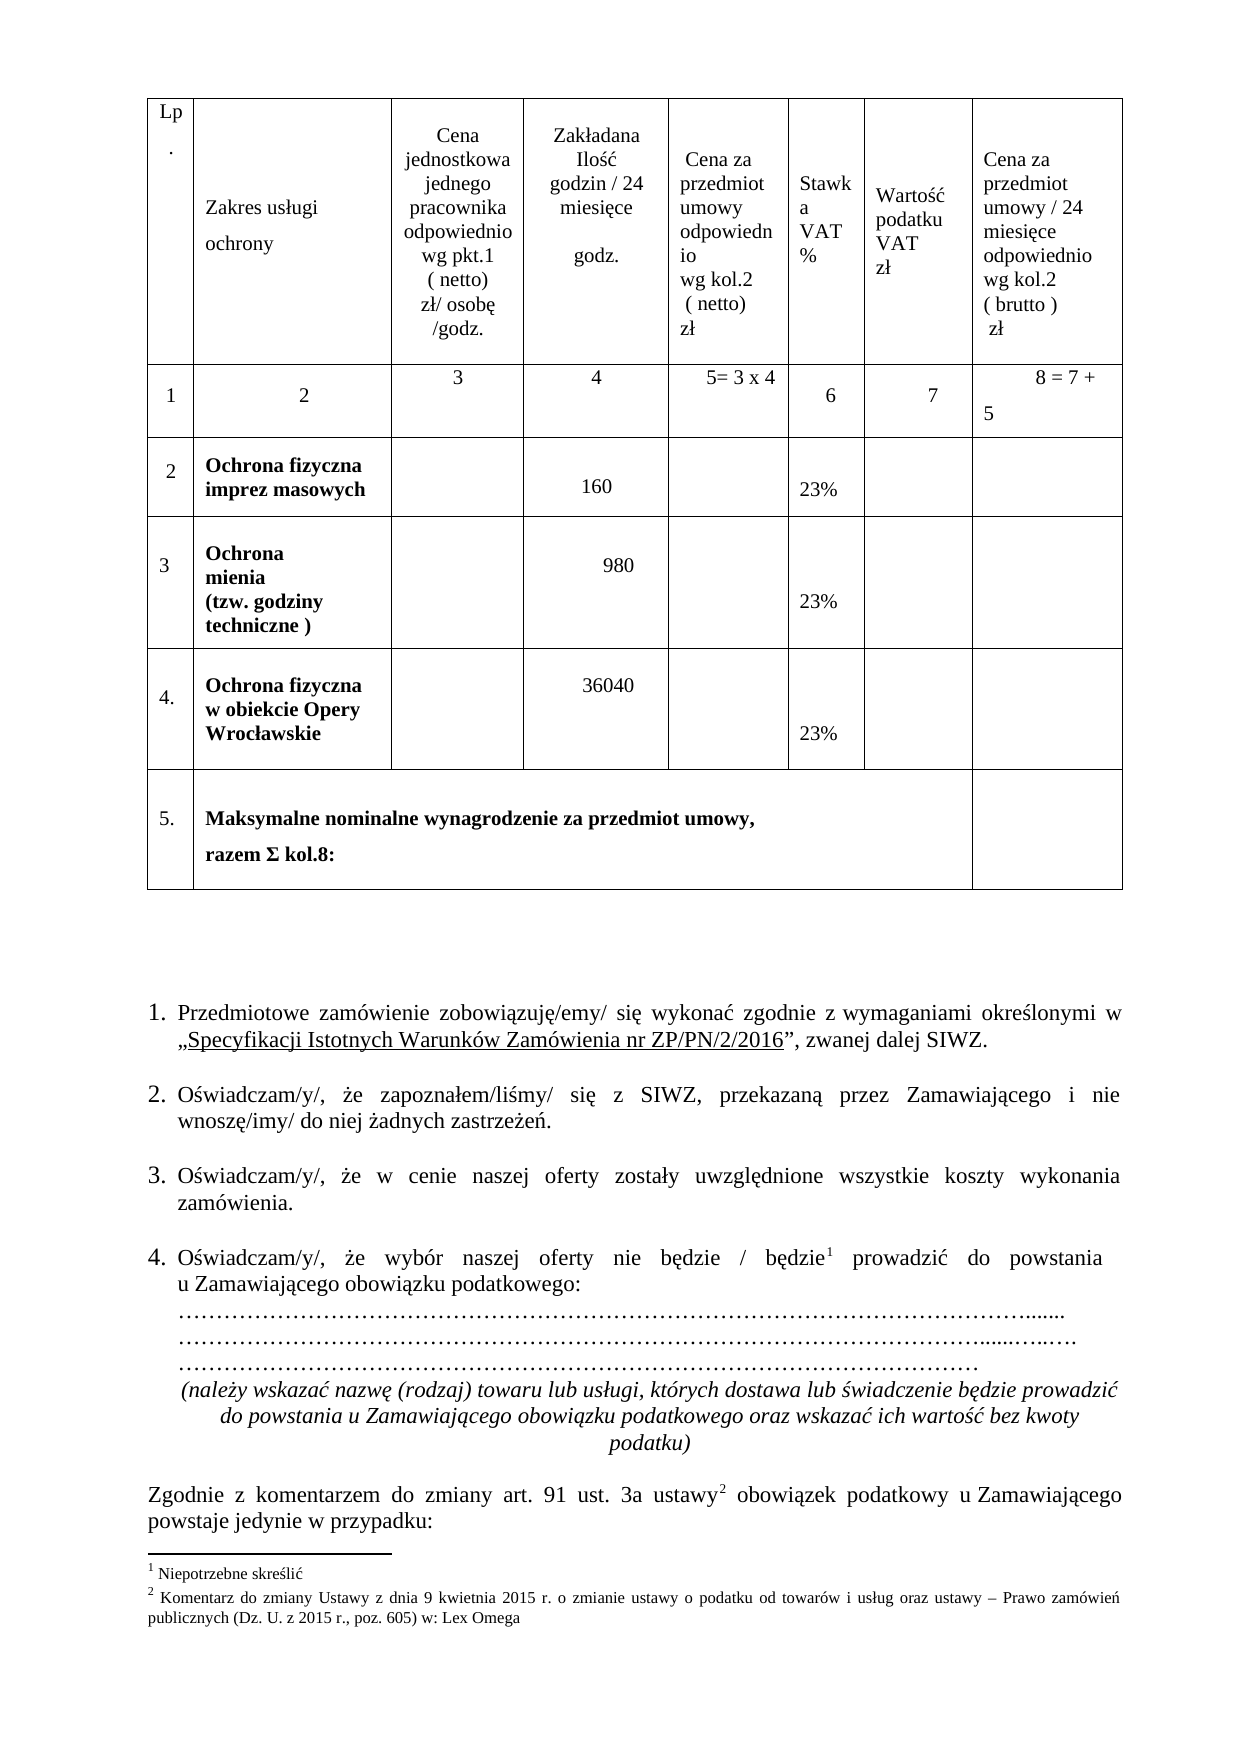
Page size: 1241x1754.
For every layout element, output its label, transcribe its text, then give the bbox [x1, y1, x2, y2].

table_header Zakładana Ilość godzin / 24 miesięce godz. [524, 99, 668, 363]
table_cell 4. [148, 649, 193, 768]
table_header Wartość podatku VAT zł [865, 99, 972, 363]
table_cell [865, 517, 972, 648]
text ………………………………………………………………………………………………….......……………………………………………………………………………………………......…..….…………………………………………………………………………………………… [177, 1297, 1122, 1376]
table_cell 5= 3 x 4 [669, 365, 788, 437]
table_cell [669, 438, 788, 516]
text Zgodnie z komentarzem do zmiany art. 91 ust. 3a ustawy obowiązek podatkowy u Zamawiającego powstaje jedynie w przypadku: [148, 1481, 1122, 1534]
table_cell 7 [865, 365, 972, 437]
table_cell [973, 438, 1122, 516]
table_cell 8 = 7 + 5 [973, 365, 1122, 437]
table_cell 23% [789, 438, 864, 516]
table_header Stawka VAT % [789, 99, 864, 363]
list Oświadczam/y/, że zapoznałem/liśmy/ się z SIWZ, przekazaną przez Zamawiającego i nie wnoszę/imy/ do niej żadnych zastrzeżeń. [148, 1079, 1122, 1134]
table_cell [973, 517, 1122, 648]
table_cell Ochrona fizyczna imprez masowych [194, 438, 391, 516]
list Oświadczam/y/, że wybór naszej oferty nie będzie / będzie prowadzić do powstania u Zamawiającego obowiązku podatkowego: [148, 1242, 1122, 1297]
table_cell [973, 649, 1122, 768]
table_cell 23% [789, 649, 864, 768]
table_cell 4 [524, 365, 668, 437]
table_cell [865, 649, 972, 768]
table_header Zakres usługi ochrony [194, 99, 391, 363]
table_cell Ochrona mienia (tzw. godziny techniczne ) [194, 517, 391, 648]
table_cell 5. [148, 770, 193, 889]
table_cell Ochrona fizyczna w obiekcie Opery Wrocławskie [194, 649, 391, 768]
table_cell 2 [148, 438, 193, 516]
table_header Cena jednostkowa jednego pracownika odpowiednio wg pkt.1 ( netto) zł/ osobę /godz. [392, 99, 523, 363]
table_header Lp. [148, 99, 193, 363]
table_cell 23% [789, 517, 864, 648]
table_cell [392, 517, 523, 648]
table_cell [392, 438, 523, 516]
text (należy wskazać nazwę (rodzaj) towaru lub usługi, których dostawa lub świadczenie będzie prowadzić do powstania u Zamawiającego obowiązku podatkowego oraz wskazać ich wartość bez kwoty podatku) [177, 1376, 1122, 1455]
table_header Cena za przedmiot umowy odpowiednio wg kol.2 ( netto) zł [669, 99, 788, 363]
table_cell 3 [392, 365, 523, 437]
table_cell 3 [148, 517, 193, 648]
table_cell [669, 649, 788, 768]
table_cell [392, 649, 523, 768]
table_cell [865, 438, 972, 516]
table_cell 1 [148, 365, 193, 437]
table_cell 980 [524, 517, 668, 648]
list Przedmiotowe zamówienie zobowiązuję/emy/ się wykonać zgodnie z wymaganiami określonymi w „Specyfikacji Istotnych Warunków Zamówienia nr ZP/PN/2/2016”, zwanej dalej SIWZ. [148, 997, 1122, 1052]
table_cell [669, 517, 788, 648]
table_header Cena za przedmiot umowy / 24 miesięce odpowiednio wg kol.2 ( brutto ) zł [973, 99, 1122, 363]
table_cell 6 [789, 365, 864, 437]
table_cell Maksymalne nominalne wynagrodzenie za przedmiot umowy, razem Ʃ kol.8: [194, 770, 972, 889]
table_cell 160 [524, 438, 668, 516]
table_cell 2 [194, 365, 391, 437]
table_cell [973, 770, 1122, 889]
table_cell 36040 [524, 649, 668, 768]
list Oświadczam/y/, że w cenie naszej oferty zostały uwzględnione wszystkie koszty wykonania zamówienia. [148, 1160, 1122, 1215]
